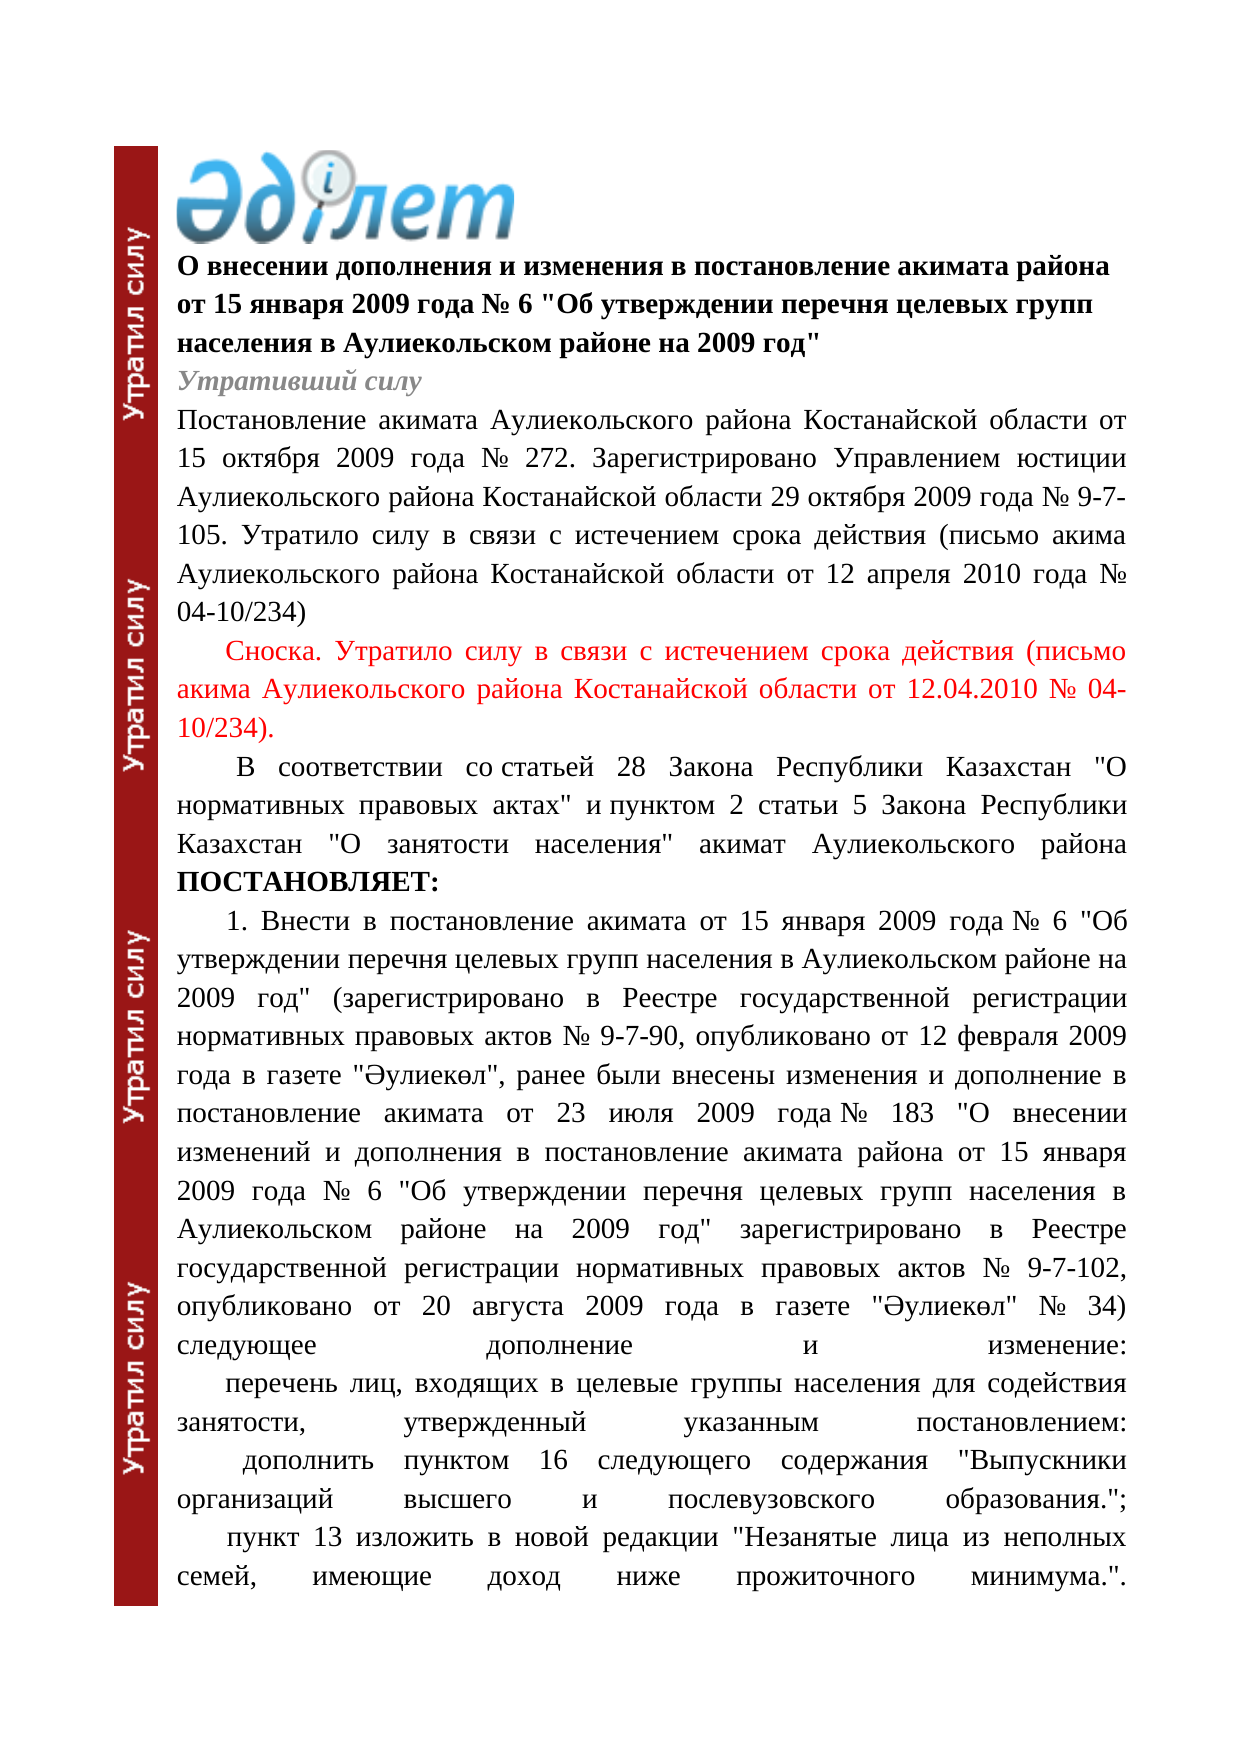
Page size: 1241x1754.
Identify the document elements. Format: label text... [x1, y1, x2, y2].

picture [176, 150, 515, 244]
picture [114, 628, 158, 633]
picture [114, 358, 158, 363]
picture [114, 1592, 158, 1606]
picture [114, 744, 158, 749]
text Утративший силу [112, 363, 1128, 397]
picture [114, 397, 158, 402]
text О внесении дополнения и изменения в постановление акимата района от 15 января 2009 года № 6 "Об утверждении перечня целевых групп населения в Аулиекольском районе на 2009 год" [112, 248, 1128, 358]
text Постановление акимата Аулиекольского района Костанайской области от 15 октября 2009 года № 272. Зарегистрировано Управлением юстиции Аулиекольского района Костанайской области 29 октября 2009 года № 9-7-105. Утратило силу в связи с истечением срока действия (письмо акима Аулиекольского района Костанайской области от 12 апреля 2010 года № 04-10/234) [112, 402, 1128, 628]
text Сноска. Утратило силу в связи с истечением срока действия (письмо акима Аулиекольского района Костанайской области от 12.04.2010 № 04-10/234). [112, 633, 1128, 744]
picture [114, 146, 158, 248]
